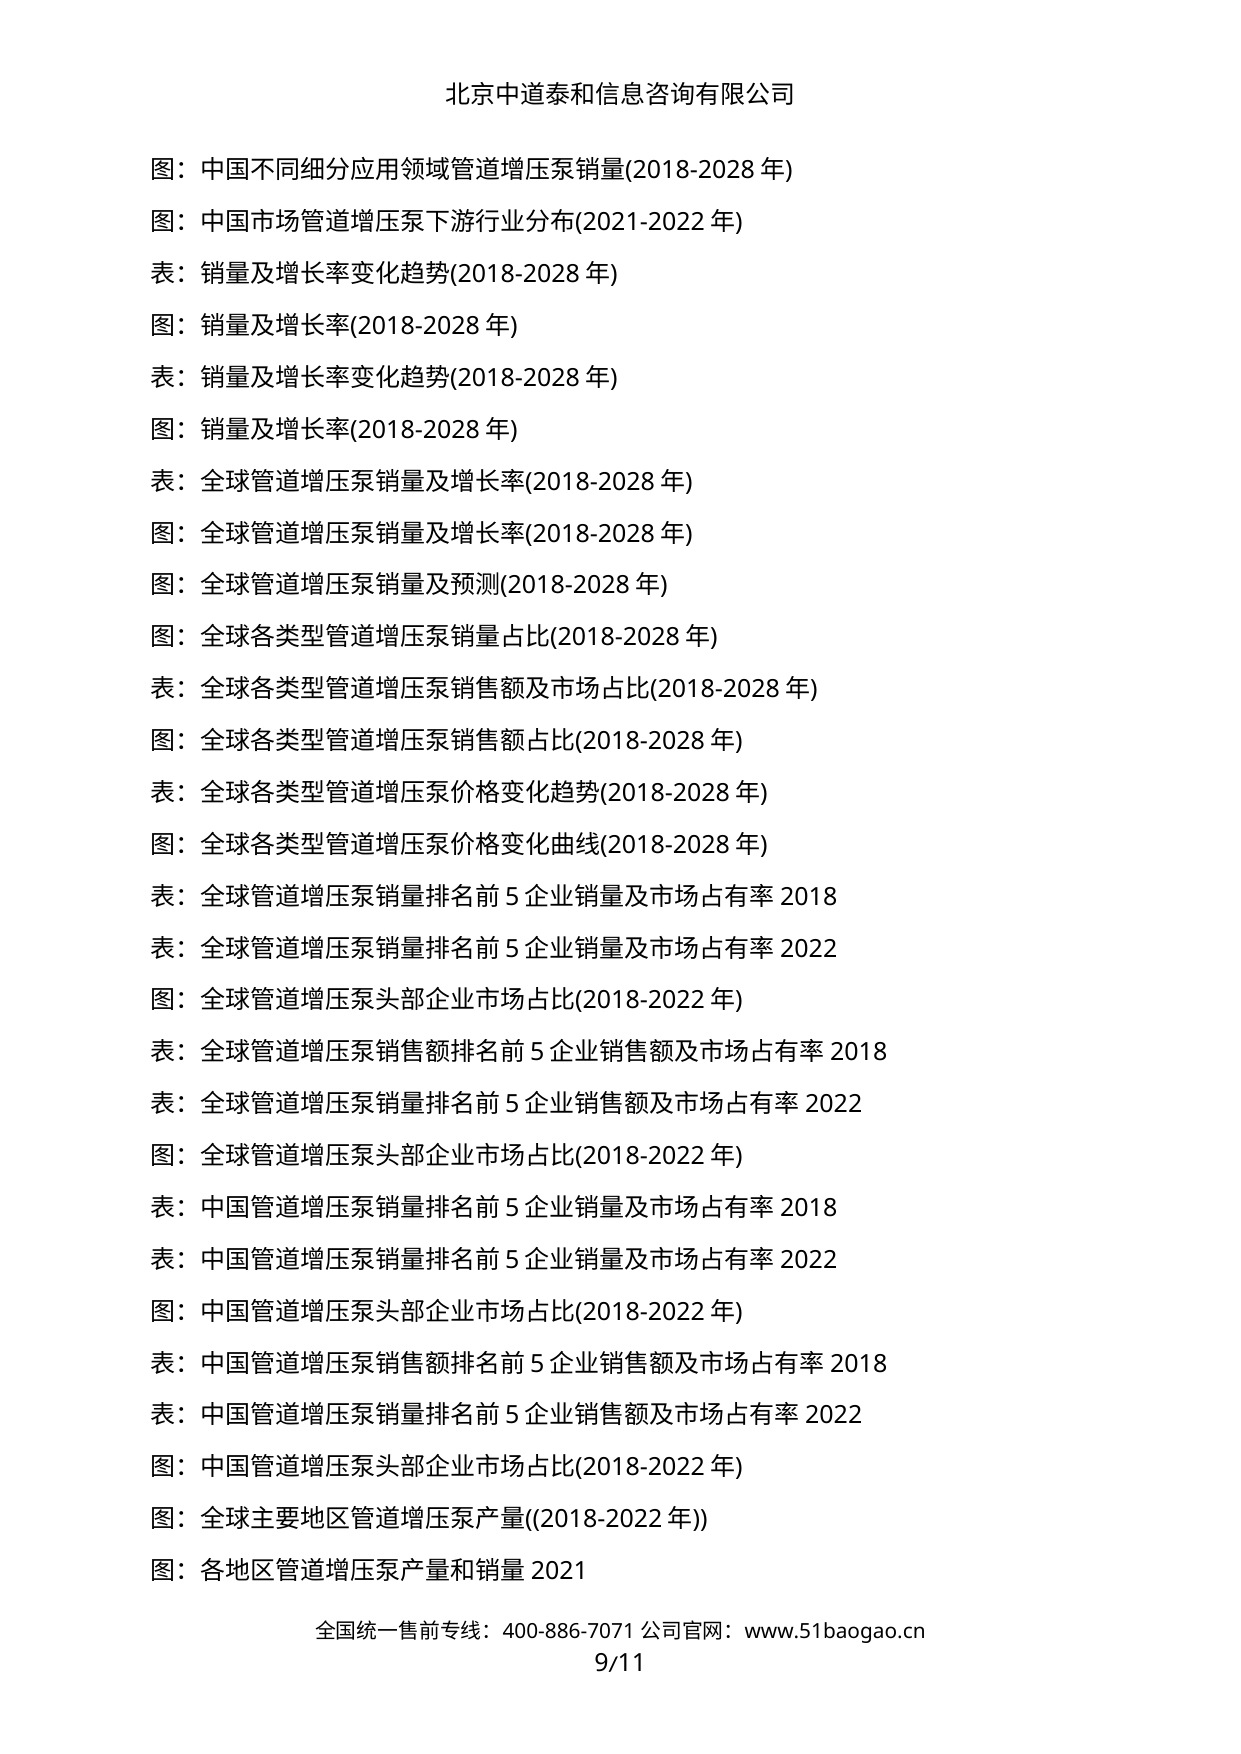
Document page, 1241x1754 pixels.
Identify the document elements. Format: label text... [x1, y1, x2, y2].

text 图：中国不同细分应用领域管道增压泵销量(2018-2028年) [150, 150, 1090, 186]
text 图：销量及增长率(2018-2028年) [150, 306, 1090, 342]
text 表：全球管道增压泵销量及增长率(2018-2028年) [150, 461, 1090, 497]
text 表：中国管道增压泵销量排名前5企业销量及市场占有率 2018 [150, 1187, 1090, 1224]
text 图：中国市场管道增压泵下游行业分布(2021-2022年) [150, 202, 1090, 238]
text 图：全球管道增压泵头部企业市场占比(2018-2022年) [150, 980, 1090, 1016]
text 表：中国管道增压泵销量排名前5企业销售额及市场占有率 2022 [150, 1395, 1090, 1431]
text 图：全球各类型管道增压泵销售额占比(2018-2028年) [150, 721, 1090, 757]
text 表：中国管道增压泵销售额排名前5企业销售额及市场占有率 2018 [150, 1343, 1090, 1379]
text 表：全球管道增压泵销售额排名前5企业销售额及市场占有率 2018 [150, 1032, 1090, 1068]
text 表：全球管道增压泵销量排名前5企业销量及市场占有率 2018 [150, 876, 1090, 912]
text 表：全球管道增压泵销量排名前5企业销量及市场占有率 2022 [150, 928, 1090, 964]
text 表：销量及增长率变化趋势(2018-2028年) [150, 254, 1090, 290]
text 图：全球各类型管道增压泵价格变化曲线(2018-2028年) [150, 824, 1090, 861]
text 表：销量及增长率变化趋势(2018-2028年) [150, 357, 1090, 394]
text 图：中国管道增压泵头部企业市场占比(2018-2022年) [150, 1447, 1090, 1483]
text 图：中国管道增压泵头部企业市场占比(2018-2022年) [150, 1291, 1090, 1327]
text 表：全球管道增压泵销量排名前5企业销售额及市场占有率 2022 [150, 1084, 1090, 1120]
text 图：全球各类型管道增压泵销量占比(2018-2028年) [150, 617, 1090, 653]
text 表：全球各类型管道增压泵销售额及市场占比(2018-2028年) [150, 669, 1090, 705]
text 图：全球管道增压泵销量及增长率(2018-2028年) [150, 513, 1090, 549]
text 图：各地区管道增压泵产量和销量 2021 [150, 1551, 1090, 1587]
text 表：全球各类型管道增压泵价格变化趋势(2018-2028年) [150, 772, 1090, 809]
text 图：全球管道增压泵头部企业市场占比(2018-2022年) [150, 1136, 1090, 1172]
text 图：销量及增长率(2018-2028年) [150, 409, 1090, 446]
text 表：中国管道增压泵销量排名前5企业销量及市场占有率 2022 [150, 1239, 1090, 1276]
text 图：全球主要地区管道增压泵产量((2018-2022年)) [150, 1499, 1090, 1535]
text 图：全球管道增压泵销量及预测(2018-2028年) [150, 565, 1090, 601]
